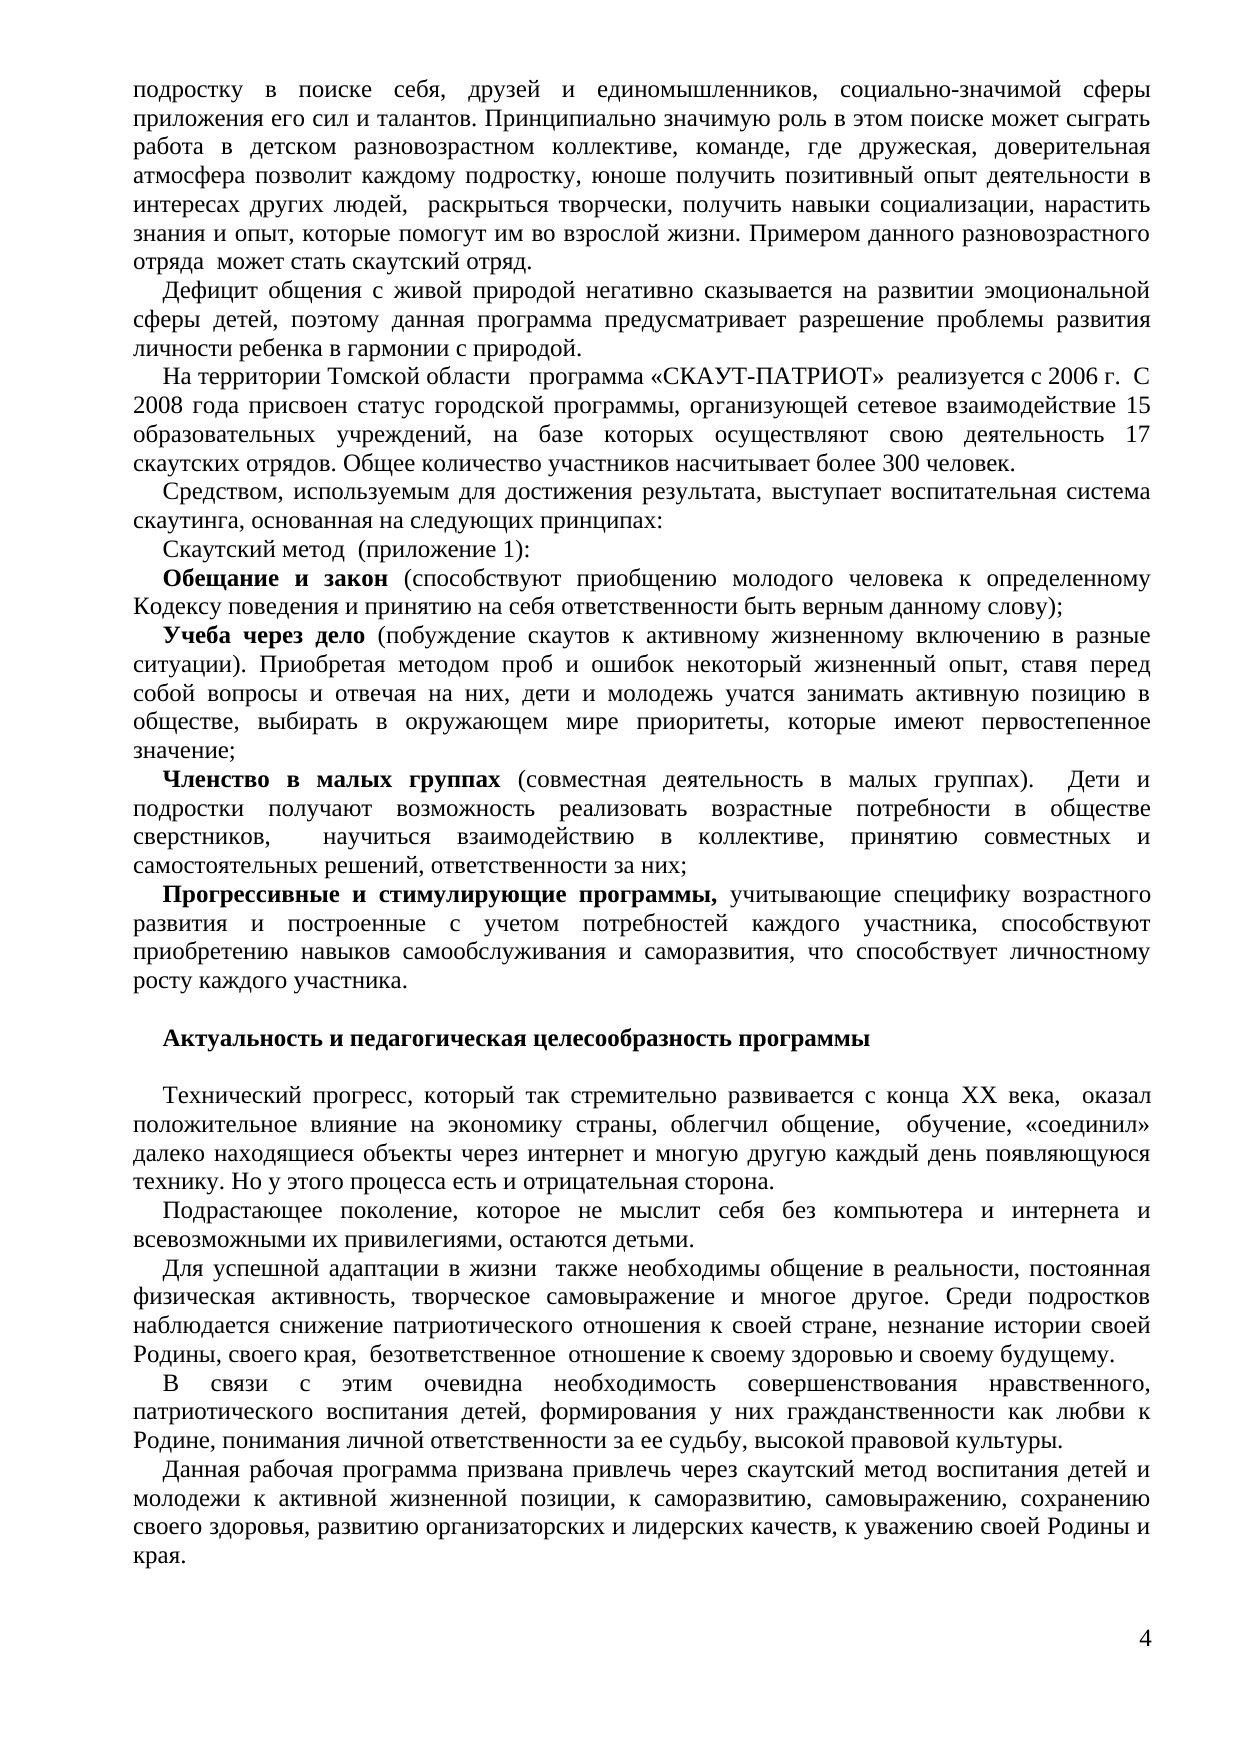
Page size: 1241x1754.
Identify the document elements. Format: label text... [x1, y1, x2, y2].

text Средством, используемым для достижения результата, выступает воспитательная система скаутинга, основанная на следующих принципах: [133, 476, 1152, 534]
text Технический прогресс, который так стремительно развивается с конца XX века, оказал положительное влияние на экономику страны, облегчил общение, обучение, «соединил» далеко находящиеся объекты через интернет и многую другую каждый день появляющуюся технику. Но у этого процесса есть и отрицательная сторона. [133, 1080, 1152, 1195]
text Данная рабочая программа призвана привлечь через скаутский метод воспитания детей и молодежи к активной жизненной позиции, к саморазвитию, самовыражению, сохранению своего здоровья, развитию организаторских и лидерских качеств, к уважению своей Родины и края. [133, 1454, 1152, 1569]
text Членство в малых группах (совместная деятельность в малых группах). Дети и подростки получают возможность реализовать возрастные потребности в обществе сверстников, научиться взаимодействию в коллективе, принятию совместных и самостоятельных решений, ответственности за них; [133, 764, 1152, 879]
text Обещание и закон (способствуют приобщению молодого человека к определенному Кодексу поведения и принятию на себя ответственности быть верным данному слову); [133, 563, 1152, 620]
text Для успешной адаптации в жизни также необходимы общение в реальности, постоянная физическая активность, творческое самовыражение и многое другое. Среди подростков наблюдается снижение патриотического отношения к своей стране, незнание истории своей Родины, своего края, безответственное отношение к своему здоровью и своему будущему. [133, 1253, 1152, 1368]
title Актуальность и педагогическая целесообразность программы [133, 1023, 1152, 1051]
text Скаутский метод (приложение 1): [133, 534, 1152, 563]
text Дефицит общения с живой природой негативно сказывается на развитии эмоциональной сферы детей, поэтому данная программа предусматривает разрешение проблемы развития личности ребенка в гармонии с природой. [133, 275, 1152, 361]
text На территории Томской области программа «СКАУТ-ПАТРИОТ» реализуется с 2006 г. С 2008 года присвоен статус городской программы, организующей сетевое взаимодействие 15 образовательных учреждений, на базе которых осуществляют свою деятельность 17 скаутских отрядов. Общее количество участников насчитывает более 300 человек. [133, 361, 1152, 476]
text В связи с этим очевидна необходимость совершенствования нравственного, патриотического воспитания детей, формирования у них гражданственности как любви к Родине, понимания личной ответственности за ее судьбу, высокой правовой культуры. [133, 1368, 1152, 1454]
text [133, 74, 1152, 275]
text Подрастающее поколение, которое не мыслит себя без компьютера и интернета и всевозможными их привилегиями, остаются детьми. [133, 1195, 1152, 1253]
text Учеба через дело (побуждение скаутов к активному жизненному включению в разные ситуации). Приобретая методом проб и ошибок некоторый жизненный опыт, ставя перед собой вопросы и отвечая на них, дети и молодежь учатся занимать активную позицию в обществе, выбирать в окружающем мире приоритеты, которые имеют первостепенное значение; [133, 620, 1152, 764]
text Прогрессивные и стимулирующие программы, учитывающие специфику возрастного развития и построенные с учетом потребностей каждого участника, способствуют приобретению навыков самообслуживания и саморазвития, что способствует личностному росту каждого участника. [133, 879, 1152, 994]
